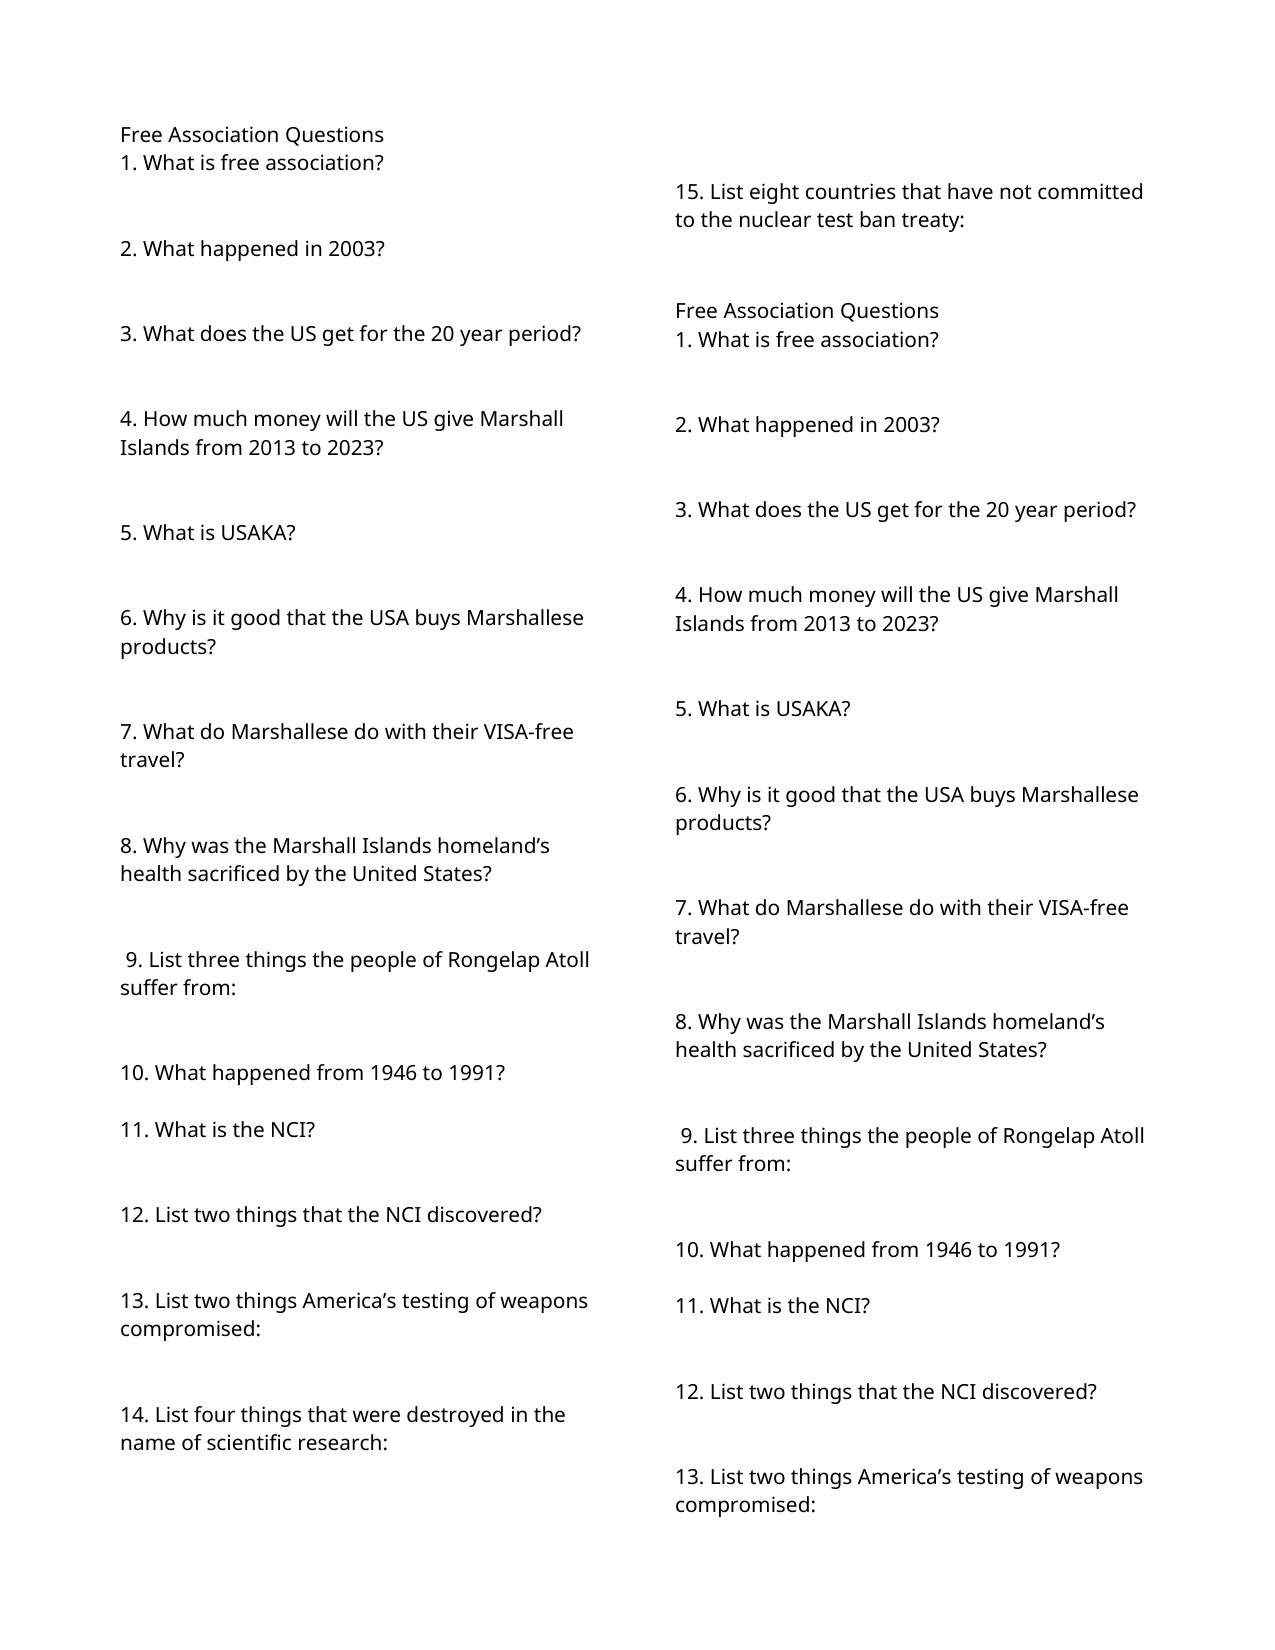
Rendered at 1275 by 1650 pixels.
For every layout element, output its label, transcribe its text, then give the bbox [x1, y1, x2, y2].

text 9. List three things the people of Rongelap Atoll suffer from: [120, 945, 600, 1002]
text 10. What happened from 1946 to 1991? [675, 1235, 1155, 1263]
text Free Association Questions [675, 296, 1155, 325]
text 4. How much money will the US give Marshall Islands from 2013 to 2023? [675, 581, 1155, 637]
text 2. What happened in 2003? [120, 234, 600, 262]
text 12. List two things that the NCI discovered? [675, 1377, 1155, 1405]
text 9. List three things the people of Rongelap Atoll suffer from: [675, 1121, 1155, 1178]
text 6. Why is it good that the USA buys Marshallese products? [675, 780, 1155, 837]
text 13. List two things America’s testing of weapons compromised: [120, 1286, 600, 1343]
text 5. What is USAKA? [675, 694, 1155, 723]
text 15. List eight countries that have not committed to the nuclear test ban treaty: [675, 177, 1155, 234]
text 5. What is USAKA? [120, 518, 600, 547]
text 11. What is the NCI? [120, 1115, 600, 1144]
text 13. List two things America’s testing of weapons compromised: [675, 1462, 1155, 1519]
text 6. Why is it good that the USA buys Marshallese products? [120, 603, 600, 660]
text 3. What does the US get for the 20 year period? [120, 319, 600, 347]
text 4. How much money will the US give Marshall Islands from 2013 to 2023? [120, 404, 600, 461]
text 8. Why was the Marshall Islands homeland’s health sacrificed by the United States? [675, 1007, 1155, 1064]
text 7. What do Marshallese do with their VISA-free travel? [675, 893, 1155, 950]
text 10. What happened from 1946 to 1991? [120, 1058, 600, 1087]
text 8. Why was the Marshall Islands homeland’s health sacrificed by the United States? [120, 831, 600, 888]
text 7. What do Marshallese do with their VISA-free travel? [120, 717, 600, 774]
text 1. What is free association? [675, 325, 1155, 353]
text 11. What is the NCI? [675, 1292, 1155, 1320]
text Free Association Questions [120, 120, 600, 148]
text 1. What is free association? [120, 148, 600, 177]
text 2. What happened in 2003? [675, 410, 1155, 438]
text 3. What does the US get for the 20 year period? [675, 495, 1155, 524]
text 12. List two things that the NCI discovered? [120, 1201, 600, 1229]
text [120, 1400, 600, 1457]
